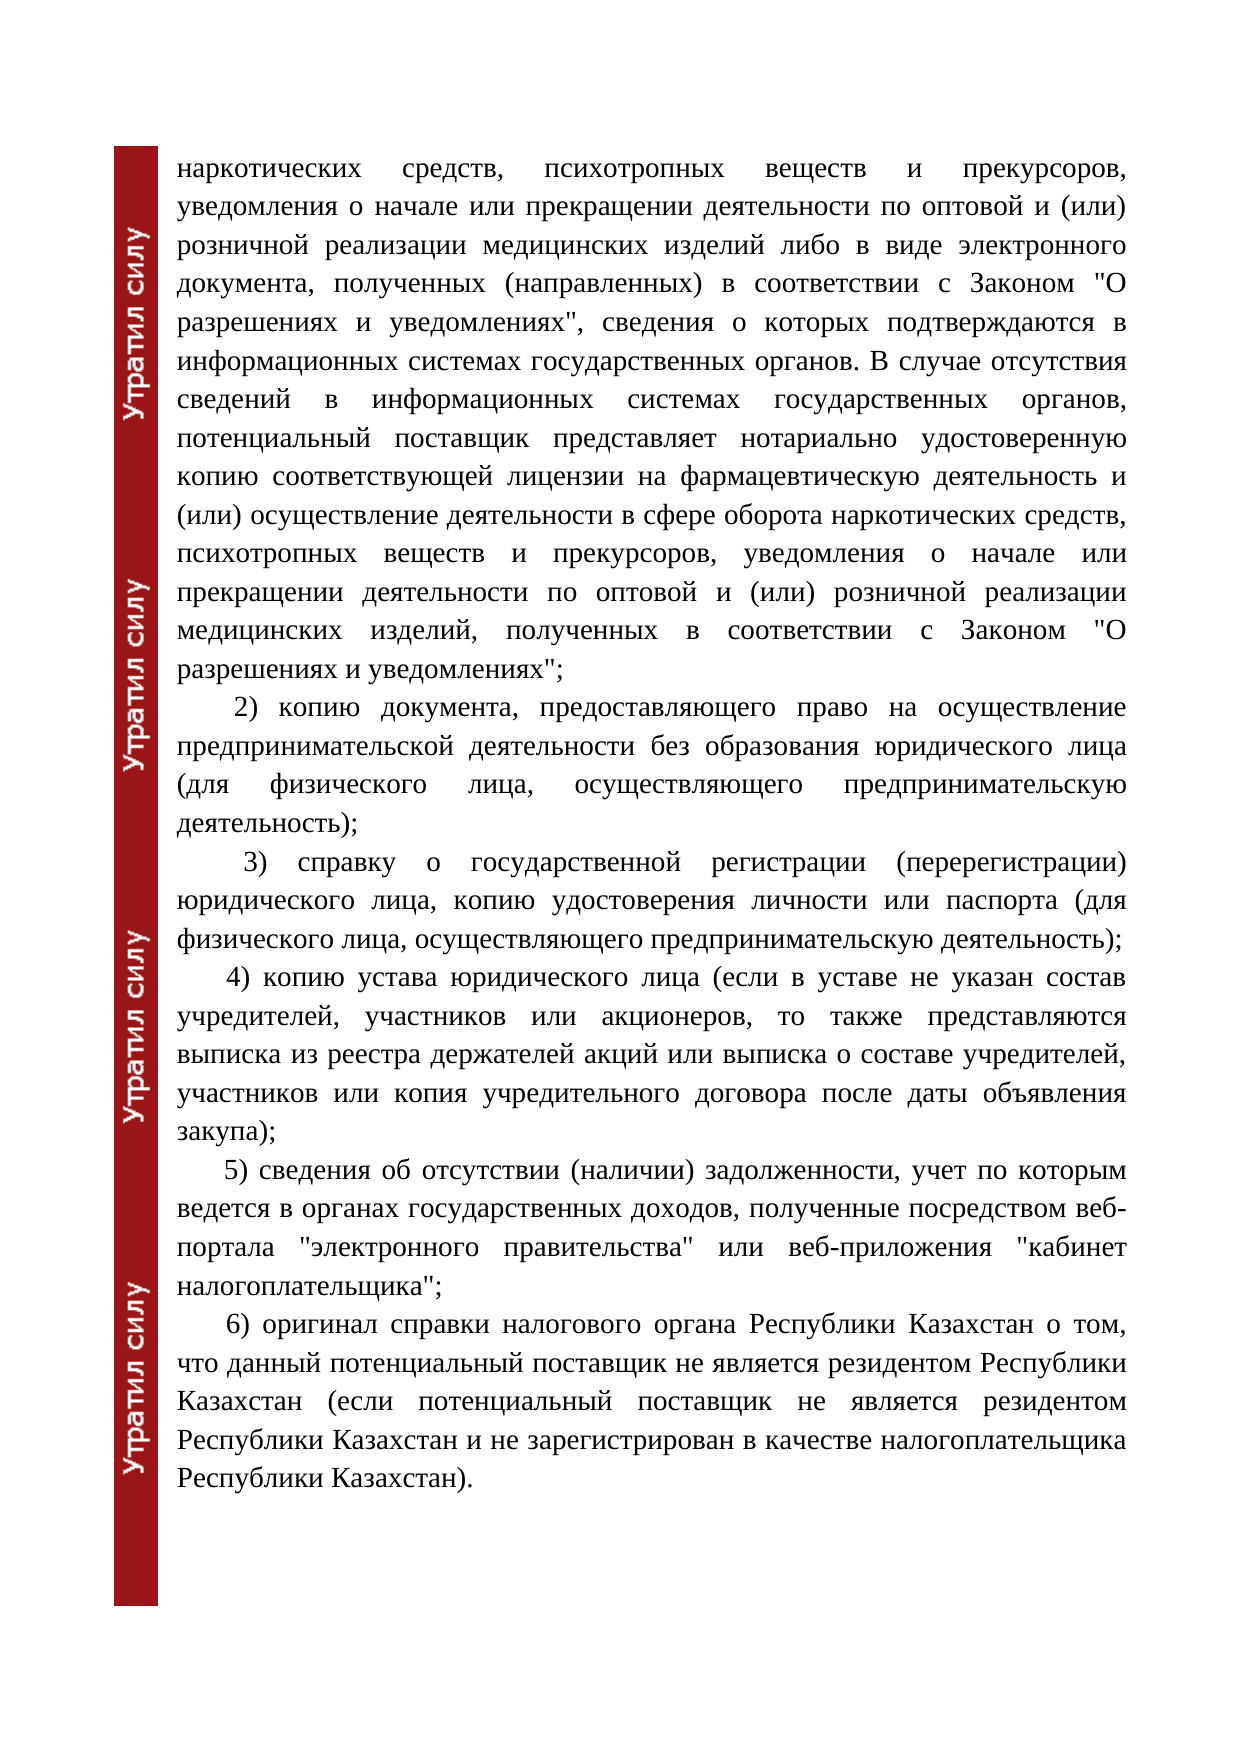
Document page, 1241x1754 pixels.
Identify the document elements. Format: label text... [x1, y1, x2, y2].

text 2) копию документа, предоставляющего право на осуществление предпринимательской деятельности без образования юридического лица (для физического лица, осуществляющего предпринимательскую деятельность); [112, 689, 1128, 839]
picture [114, 146, 158, 150]
picture [114, 1147, 158, 1152]
picture [114, 1301, 158, 1306]
picture [114, 684, 158, 689]
text 5) сведения об отсутствии (наличии) задолженности, учет по которым ведется в органах государственных доходов, полученные посредством веб-портала "электронного правительства" или веб-приложения "кабинет налогоплательщика"; [112, 1152, 1128, 1301]
picture [114, 954, 158, 959]
picture [114, 1494, 158, 1606]
text 6) оригинал справки налогового органа Республики Казахстан о том, что данный потенциальный поставщик не является резидентом Республики Казахстан (если потенциальный поставщик не является резидентом Республики Казахстан и не зарегистрирован в качестве налогоплательщика Республики Казахстан). [112, 1306, 1128, 1494]
text 4) копию устава юридического лица (если в уставе не указан состав учредителей, участников или акционеров, то также представляются выписка из реестра держателей акций или выписка о составе учредителей, участников или копия учредительного договора после даты объявления закупа); [112, 959, 1128, 1147]
text 3) справку о государственной регистрации (перерегистрации) юридического лица, копию удостоверения личности или паспорта (для физического лица, осуществляющего предпринимательскую деятельность); [112, 844, 1128, 954]
picture [114, 839, 158, 844]
